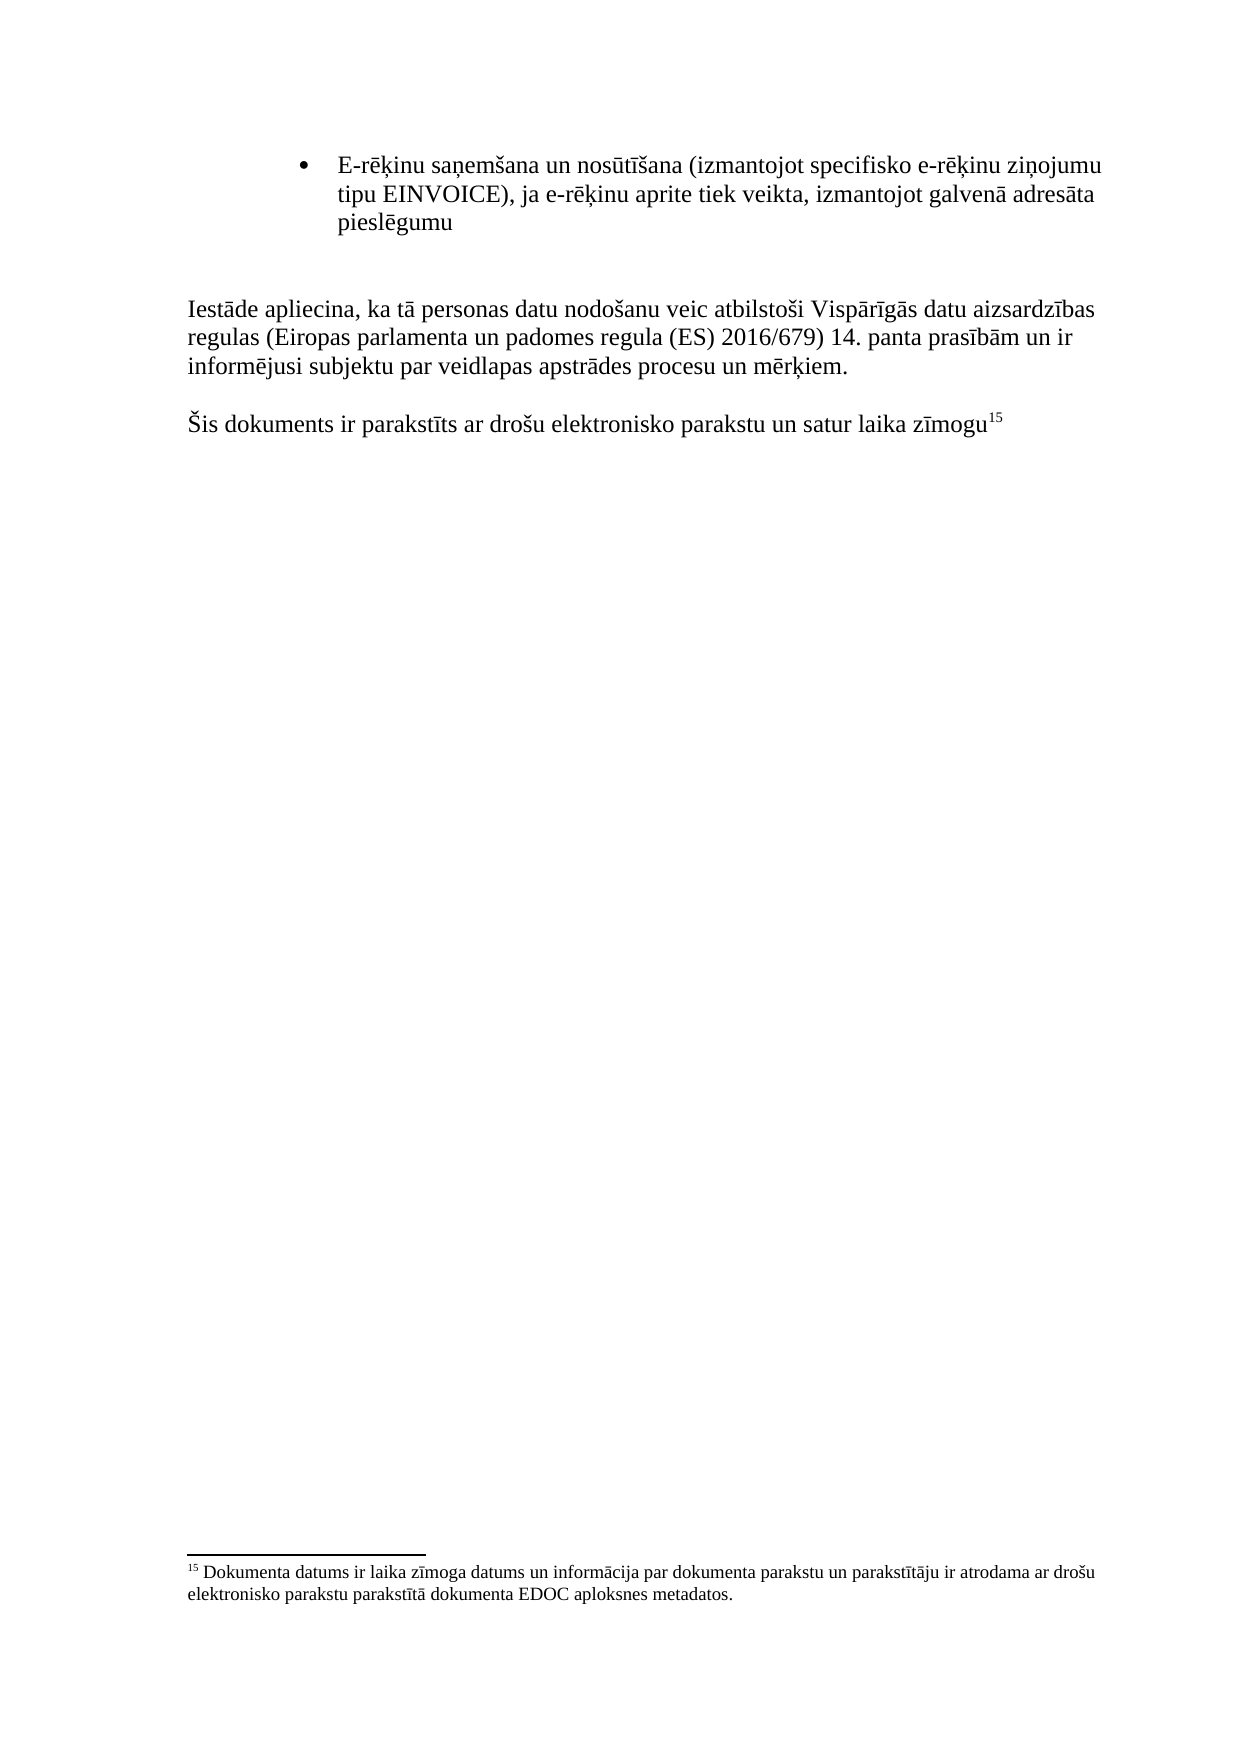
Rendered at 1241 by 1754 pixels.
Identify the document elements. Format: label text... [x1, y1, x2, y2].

text Šis dokuments ir parakstīts ar drošu elektronisko parakstu un satur laika zīmogu [187, 409, 1138, 437]
list E-rēķinu saņemšana un nosūtīšana (izmantojot specifisko e-rēķinu ziņojumu tipu EINVOICE), ja e-rēķinu aprite tiek veikta, izmantojot galvenā adresāta pieslēgumu [300, 150, 1138, 236]
text Iestāde apliecina, ka tā personas datu nodošanu veic atbilstoši Vispārīgās datu aizsardzības regulas (Eiropas parlamenta un padomes regula (ES) 2016/679) 14. panta prasībām un ir informējusi subjektu par veidlapas apstrādes procesu un mērķiem. [187, 294, 1138, 380]
